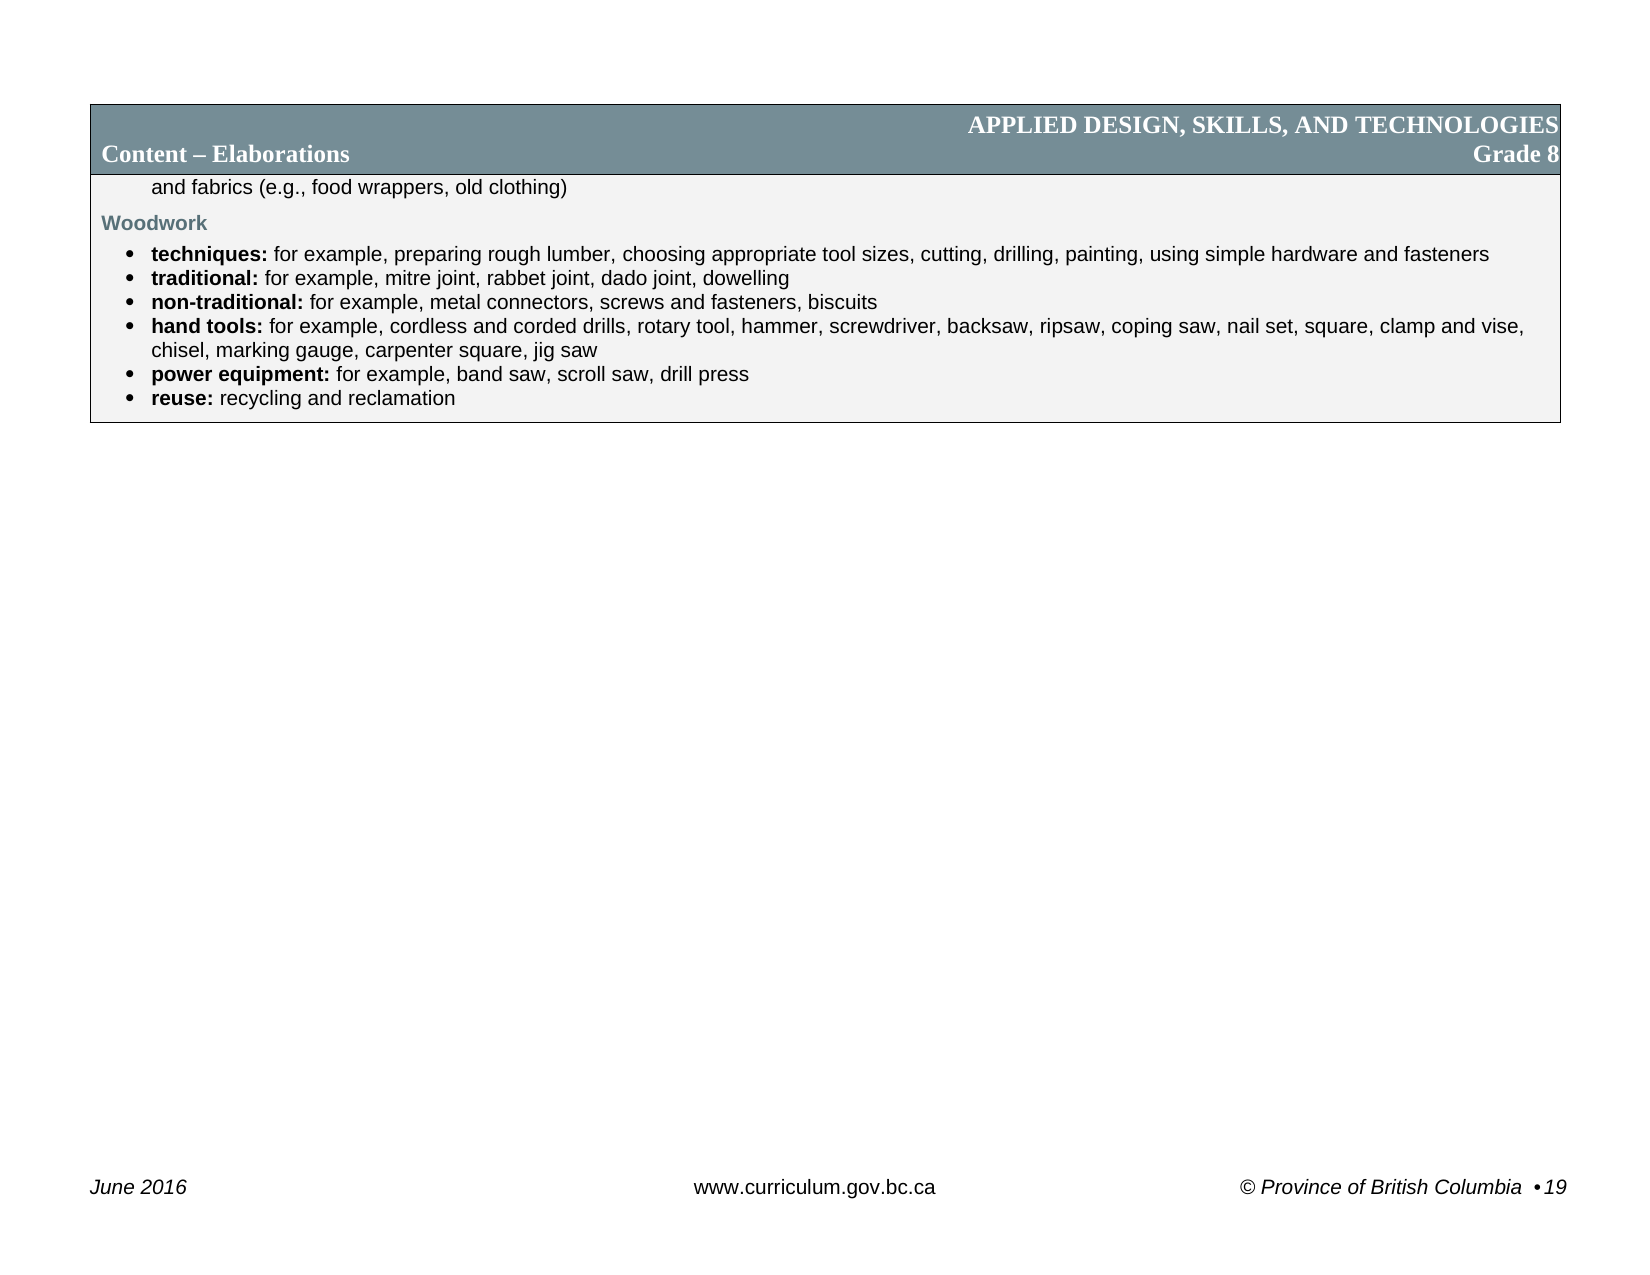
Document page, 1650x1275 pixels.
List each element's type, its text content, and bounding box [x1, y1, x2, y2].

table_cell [91, 175, 1560, 422]
table_header APPLIED DESIGN, SKILLS, AND TECHNOLOGIES Content – Elaborations Grade 8 [91, 105, 1560, 174]
